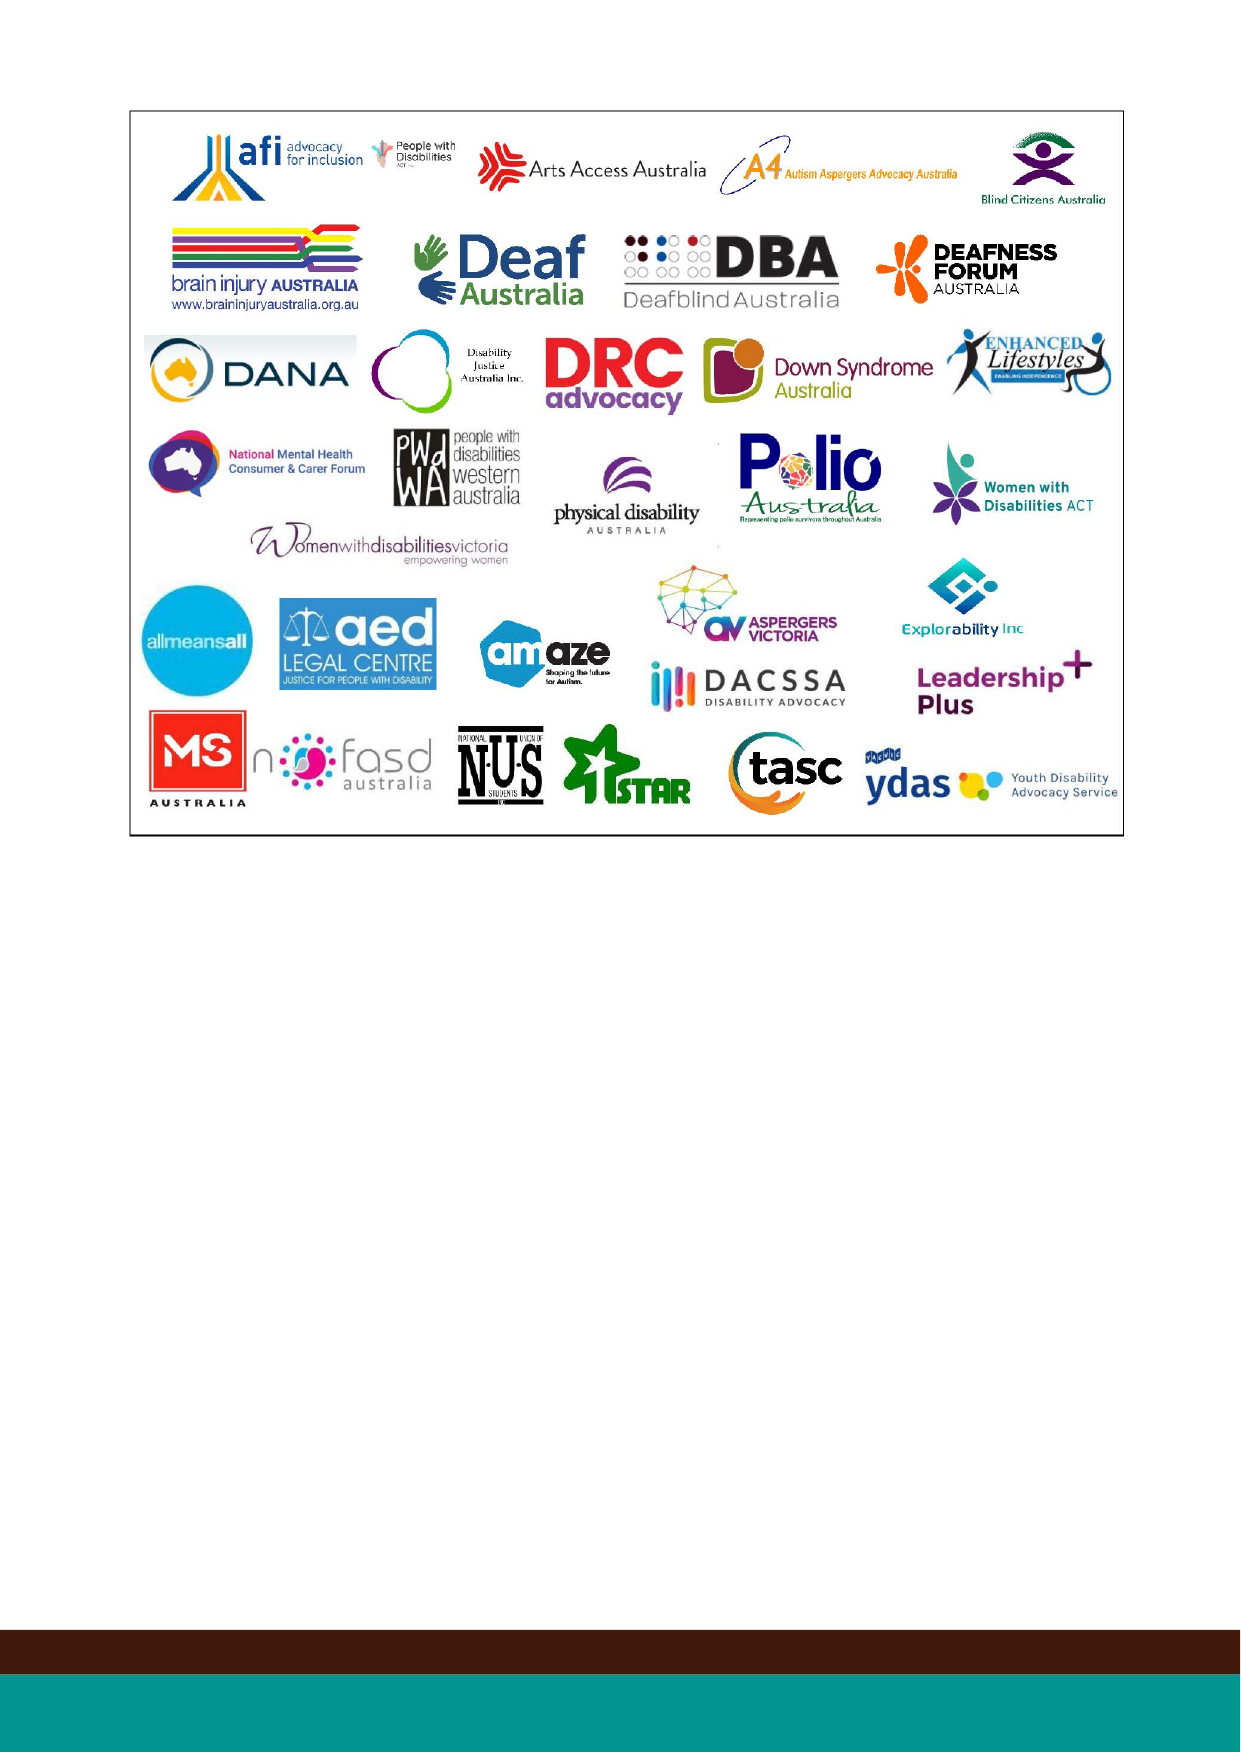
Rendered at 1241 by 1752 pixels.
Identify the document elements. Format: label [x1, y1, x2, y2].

picture [118, 106, 1133, 844]
